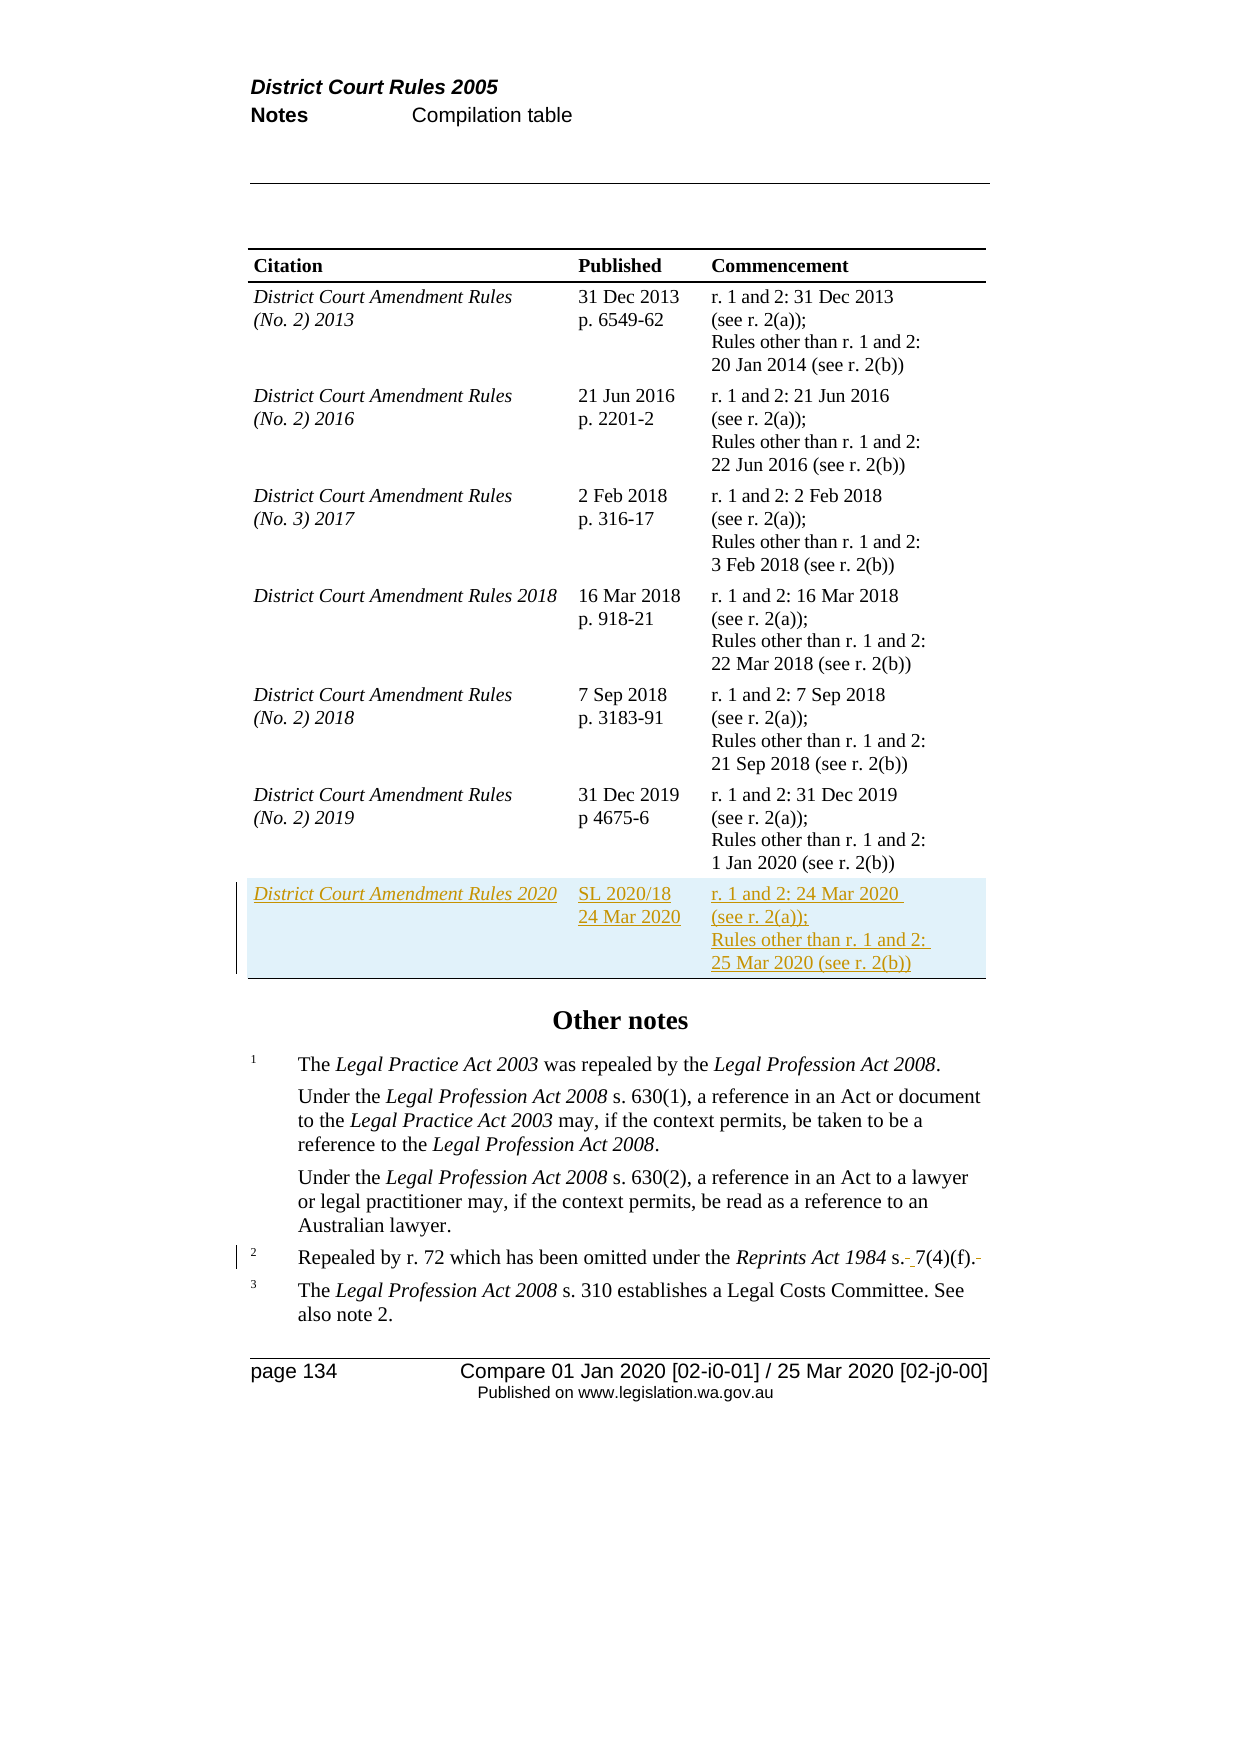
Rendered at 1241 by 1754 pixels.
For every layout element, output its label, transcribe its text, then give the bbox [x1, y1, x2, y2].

table_cell 31 Dec 2019 p 4675-6 [572, 779, 705, 878]
table_cell 16 Mar 2018 p. 918-21 [572, 580, 705, 679]
table_cell District Court Amendment Rules (No. 2) 2019 [248, 779, 572, 878]
table_cell r. 1 and 2: 2 Feb 2018 (see r. 2(a)); Rules other than r. 1 and 2: 3 Feb 2018 (see r. 2(b)) [705, 480, 986, 579]
table_cell 21 Jun 2016 p. 2201-2 [572, 380, 705, 480]
table_header Commencement [705, 250, 986, 281]
table_cell District Court Amendment Rules (No. 2) 2013 [248, 283, 572, 380]
table_header Citation [248, 250, 572, 281]
table_cell District Court Amendment Rules (No. 3) 2017 [248, 480, 572, 579]
text Under the Legal Profession Act 2008 s. 630(2), a reference in an Act to a lawyer or legal practitioner may, if the context permits, be read as a reference to an Australian lawyer. [250, 1164, 990, 1237]
text 1 The Legal Practice Act 2003 was repealed by the Legal Profession Act 2008. [250, 1052, 990, 1076]
table_cell r. 1 and 2: 7 Sep 2018 (see r. 2(a)); Rules other than r. 1 and 2: 21 Sep 2018 (see r. 2(b)) [705, 679, 986, 779]
table_cell r. 1 and 2: 31 Dec 2019 (see r. 2(a)); Rules other than r. 1 and 2: 1 Jan 2020 (see r. 2(b)) [705, 779, 986, 878]
subtitle Other notes [250, 1004, 990, 1035]
text 3 The Legal Profession Act 2008 s. 310 establishes a Legal Costs Committee. See also note 2. [250, 1277, 990, 1326]
table_cell 31 Dec 2013 p. 6549-62 [572, 283, 705, 380]
table_cell 7 Sep 2018 p. 3183-91 [572, 679, 705, 779]
text Under the Legal Profession Act 2008 s. 630(1), a reference in an Act or document to the Legal Practice Act 2003 may, if the context permits, be taken to be a reference to the Legal Profession Act 2008. [250, 1084, 990, 1156]
table_cell District Court Amendment Rules (No. 2) 2016 [248, 380, 572, 480]
table_cell 2 Feb 2018 p. 316-17 [572, 480, 705, 579]
text 2 Repealed by r. 72 which has been omitted under the Reprints Act 1984 s.7(4)(f). [250, 1245, 990, 1269]
table_cell r. 1 and 2: 21 Jun 2016 (see r. 2(a)); Rules other than r. 1 and 2: 22 Jun 2016 (see r. 2(b)) [705, 380, 986, 480]
table_header Published [572, 250, 705, 281]
table_cell District Court Amendment Rules 2018 [248, 580, 572, 679]
table_cell r. 1 and 2: 31 Dec 2013 (see r. 2(a)); Rules other than r. 1 and 2: 20 Jan 2014 (see r. 2(b)) [705, 283, 986, 380]
table_cell r. 1 and 2: 16 Mar 2018 (see r. 2(a)); Rules other than r. 1 and 2: 22 Mar 2018 (see r. 2(b)) [705, 580, 986, 679]
table_cell District Court Amendment Rules (No. 2) 2018 [248, 679, 572, 779]
